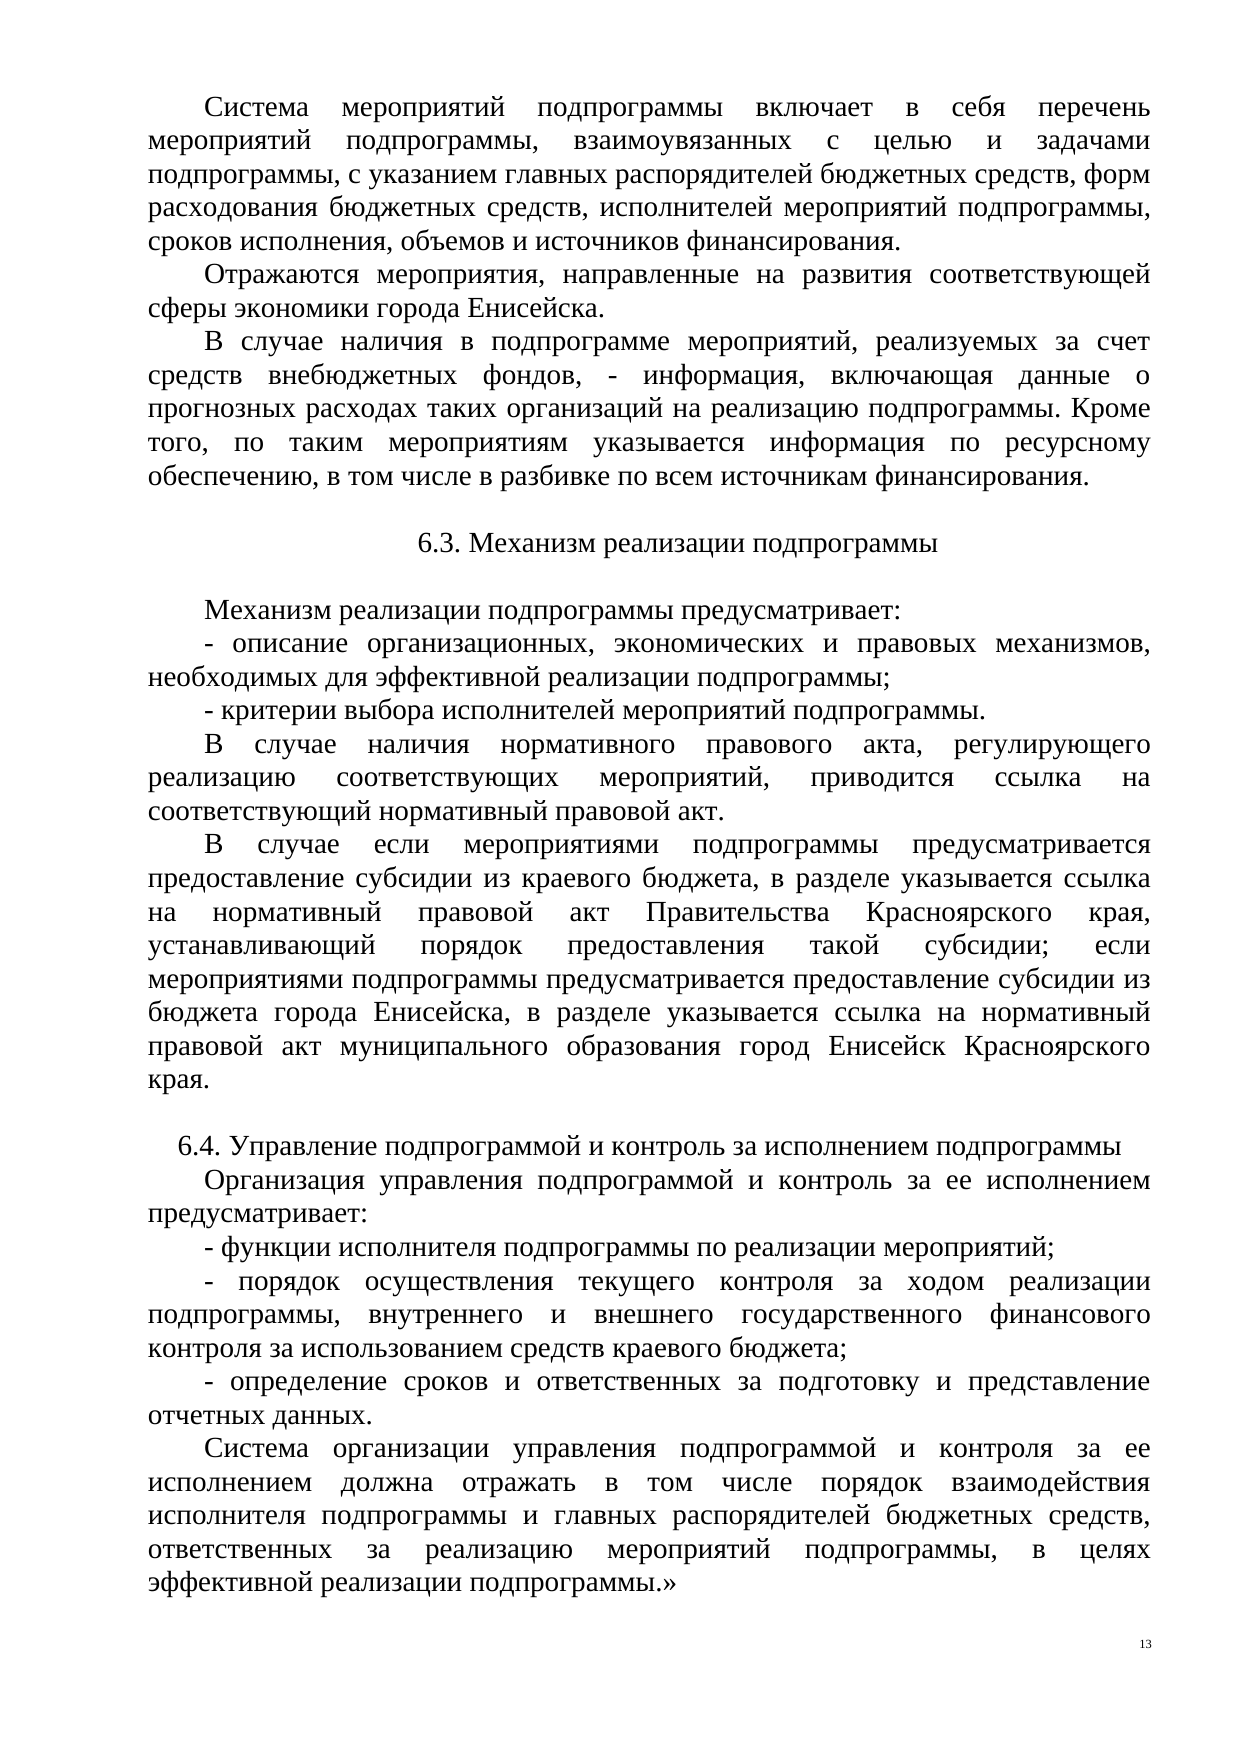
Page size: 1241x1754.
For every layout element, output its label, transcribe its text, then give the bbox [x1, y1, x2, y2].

text - функции исполнителя подпрограммы по реализации мероприятий; [148, 1229, 1152, 1263]
text - порядок осуществления текущего контроля за ходом реализации подпрограммы, внутреннего и внешнего государственного финансового контроля за использованием средств краевого бюджета; [148, 1263, 1152, 1363]
text В случае наличия в подпрограмме мероприятий, реализуемых за счет средств внебюджетных фондов, - информация, включающая данные о прогнозных расходах таких организаций на реализацию подпрограммы. Кроме того, по таким мероприятиям указывается информация по ресурсному обеспечению, в том числе в разбивке по всем источникам финансирования. [148, 323, 1152, 491]
text - критерии выбора исполнителей мероприятий подпрограммы. [148, 692, 1152, 726]
text Отражаются мероприятия, направленные на развития соответствующей сферы экономики города Енисейска. [148, 256, 1152, 323]
text Механизм реализации подпрограммы предусматривает: [148, 592, 1152, 625]
text Организация управления подпрограммой и контроль за ее исполнением предусматривает: [148, 1162, 1152, 1229]
text 6.3. Механизм реализации подпрограммы [148, 525, 1152, 558]
text В случае наличия нормативного правового акта, регулирующего реализацию соответствующих мероприятий, приводится ссылка на соответствующий нормативный правовой акт. [148, 726, 1152, 827]
text Система мероприятий подпрограммы включает в себя перечень мероприятий подпрограммы, взаимоувязанных с целью и задачами подпрограммы, с указанием главных распорядителей бюджетных средств, форм расходования бюджетных средств, исполнителей мероприятий подпрограммы, сроков исполнения, объемов и источников финансирования. [148, 89, 1152, 256]
text Система организации управления подпрограммой и контроля за ее исполнением должна отражать в том числе порядок взаимодействия исполнителя подпрограммы и главных распорядителей бюджетных средств, ответственных за реализацию мероприятий подпрограммы, в целях эффективной реализации подпрограммы.» [148, 1430, 1152, 1598]
text 6.4. Управление подпрограммой и контроль за исполнением подпрограммы [148, 1128, 1152, 1162]
text - определение сроков и ответственных за подготовку и представление отчетных данных. [148, 1363, 1152, 1430]
text В случае если мероприятиями подпрограммы предусматривается предоставление субсидии из краевого бюджета, в разделе указывается ссылка на нормативный правовой акт Правительства Красноярского края, устанавливающий порядок предоставления такой субсидии; если мероприятиями подпрограммы предусматривается предоставление субсидии из бюджета города Енисейска, в разделе указывается ссылка на нормативный правовой акт муниципального образования город Енисейск Красноярского края. [148, 827, 1152, 1095]
text - описание организационных, экономических и правовых механизмов, необходимых для эффективной реализации подпрограммы; [148, 625, 1152, 692]
